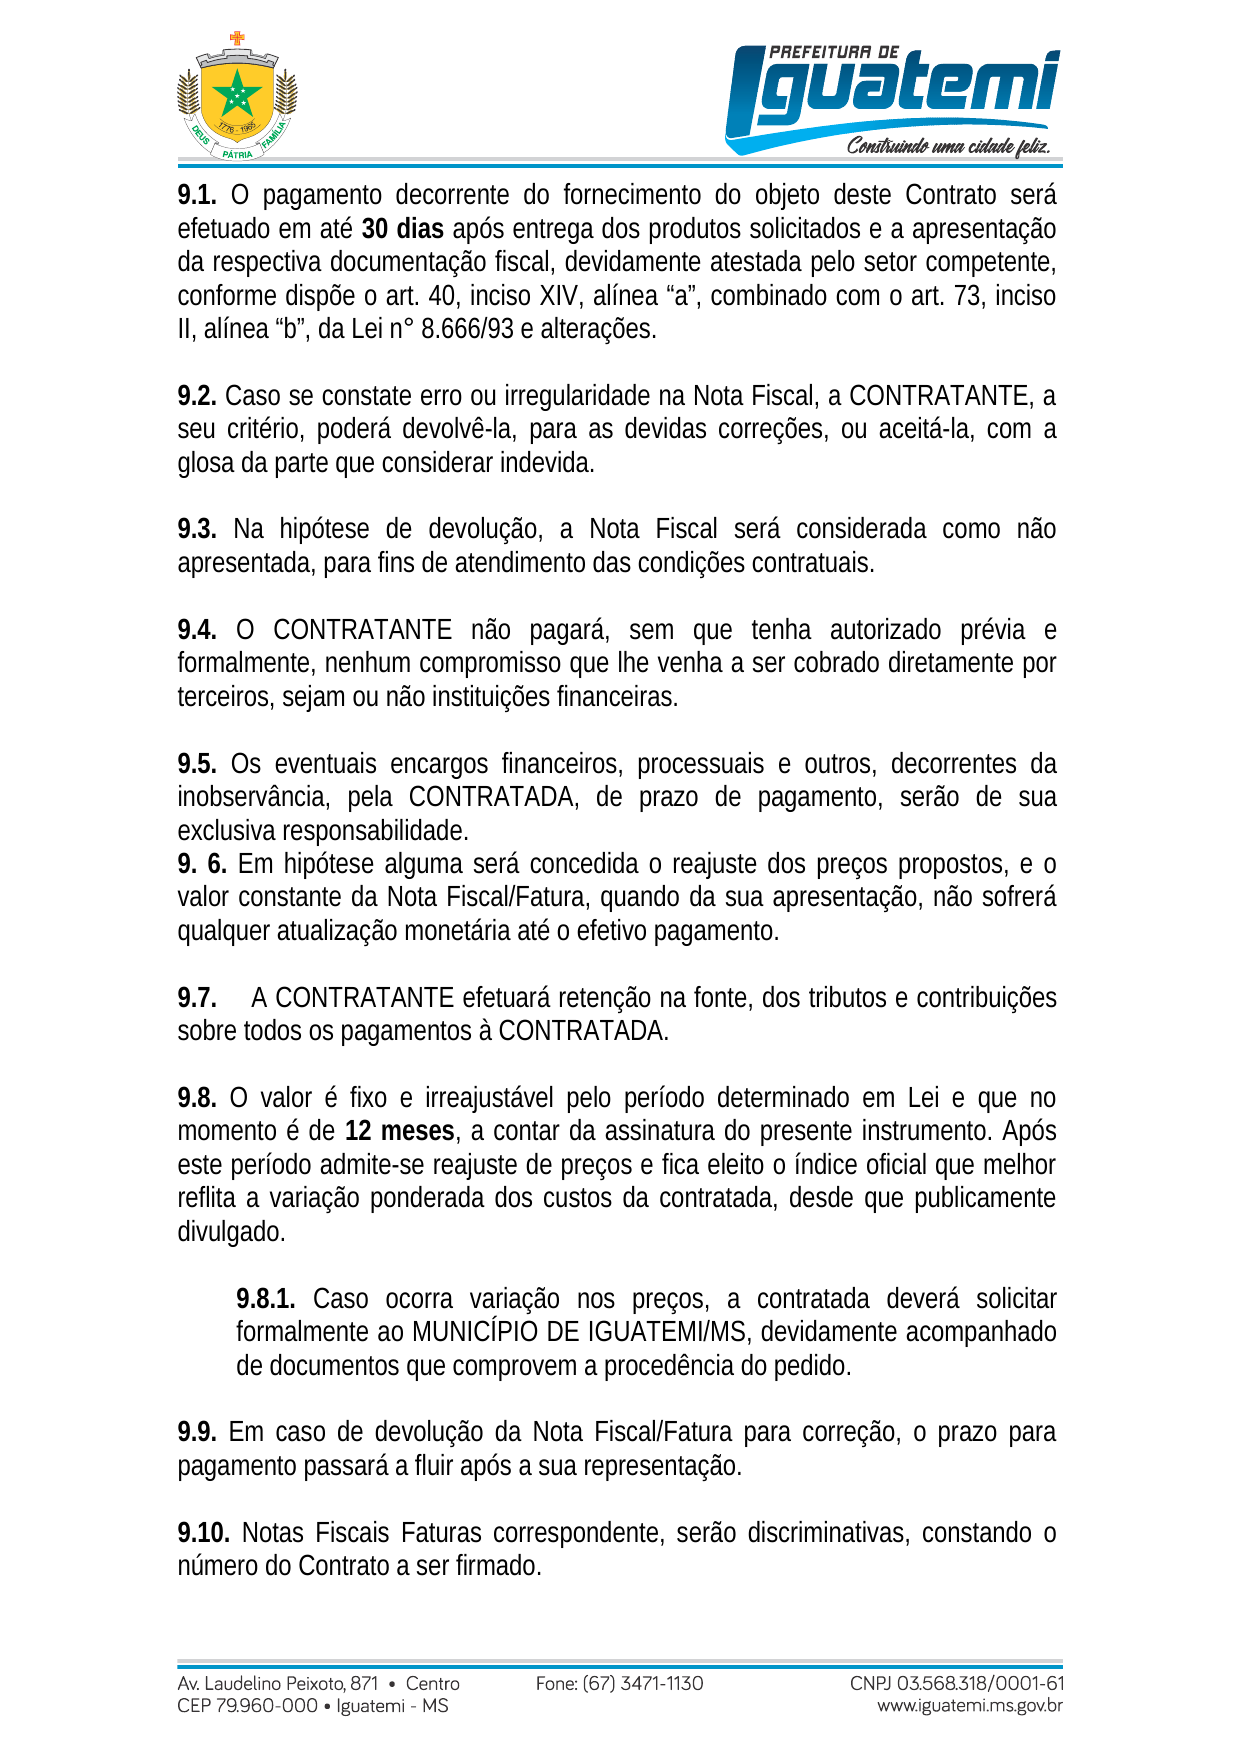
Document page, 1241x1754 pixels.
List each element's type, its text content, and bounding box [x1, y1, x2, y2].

text 9.10. Notas Fiscais Faturas correspondente, serão discriminativas, constando o número do Contrato a ser firmado. [177, 1515, 1058, 1582]
text 9.7. A CONTRATANTE efetuará retenção na fonte, dos tributos e contribuições sobre todos os pagamentos à CONTRATADA. [177, 980, 1058, 1047]
text 9. 6. Em hipótese alguma será concedida o reajuste dos preços propostos, e o valor constante da Nota Fiscal/Fatura, quando da sua apresentação, não sofrerá qualquer atualização monetária até o efetivo pagamento. [177, 846, 1058, 946]
text 9.4. O CONTRATANTE não pagará, sem que tenha autorizado prévia e formalmente, nenhum compromisso que lhe venha a ser cobrado diretamente por terceiros, sejam ou não instituições financeiras. [177, 612, 1058, 712]
text 9.9. Em caso de devolução da Nota Fiscal/Fatura para correção, o prazo para pagamento passará a fluir após a sua representação. [177, 1414, 1058, 1481]
text 9.8. O valor é fixo e irreajustável pelo período determinado em Lei e que no momento é de 12 meses, a contar da assinatura do presente instrumento. Após este período admite-se reajuste de preços e fica eleito o índice oficial que melhor reflita a variação ponderada dos custos da contratada, desde que publicamente divulgado. [177, 1080, 1058, 1247]
text 9.8.1. Caso ocorra variação nos preços, a contratada deverá solicitar formalmente ao MUNICÍPIO DE IGUATEMI/MS, devidamente acompanhado de documentos que comprovem a procedência do pedido. [236, 1281, 1058, 1381]
text 9.3. Na hipótese de devolução, a Nota Fiscal será considerada como não apresentada, para fins de atendimento das condições contratuais. [177, 512, 1058, 578]
text 9.2. Caso se constate erro ou irregularidade na Nota Fiscal, a CONTRATANTE, a seu critério, poderá devolvê-la, para as devidas correções, ou aceitá-la, com a glosa da parte que considerar indevida. [177, 378, 1058, 478]
text 9.5. Os eventuais encargos financeiros, processuais e outros, decorrentes da inobservância, pela CONTRATADA, de prazo de pagamento, serão de sua exclusiva responsabilidade. [177, 746, 1058, 846]
text 9.1. O pagamento decorrente do fornecimento do objeto deste Contrato será efetuado em até 30 dias após entrega dos produtos solicitados e a apresentação da respectiva documentação fiscal, devidamente atestada pelo setor competente, conforme dispõe o art. 40, inciso XIV, alínea “a”, combinado com o art. 73, inciso II, alínea “b”, da Lei n° 8.666/93 e alterações. [177, 177, 1058, 344]
